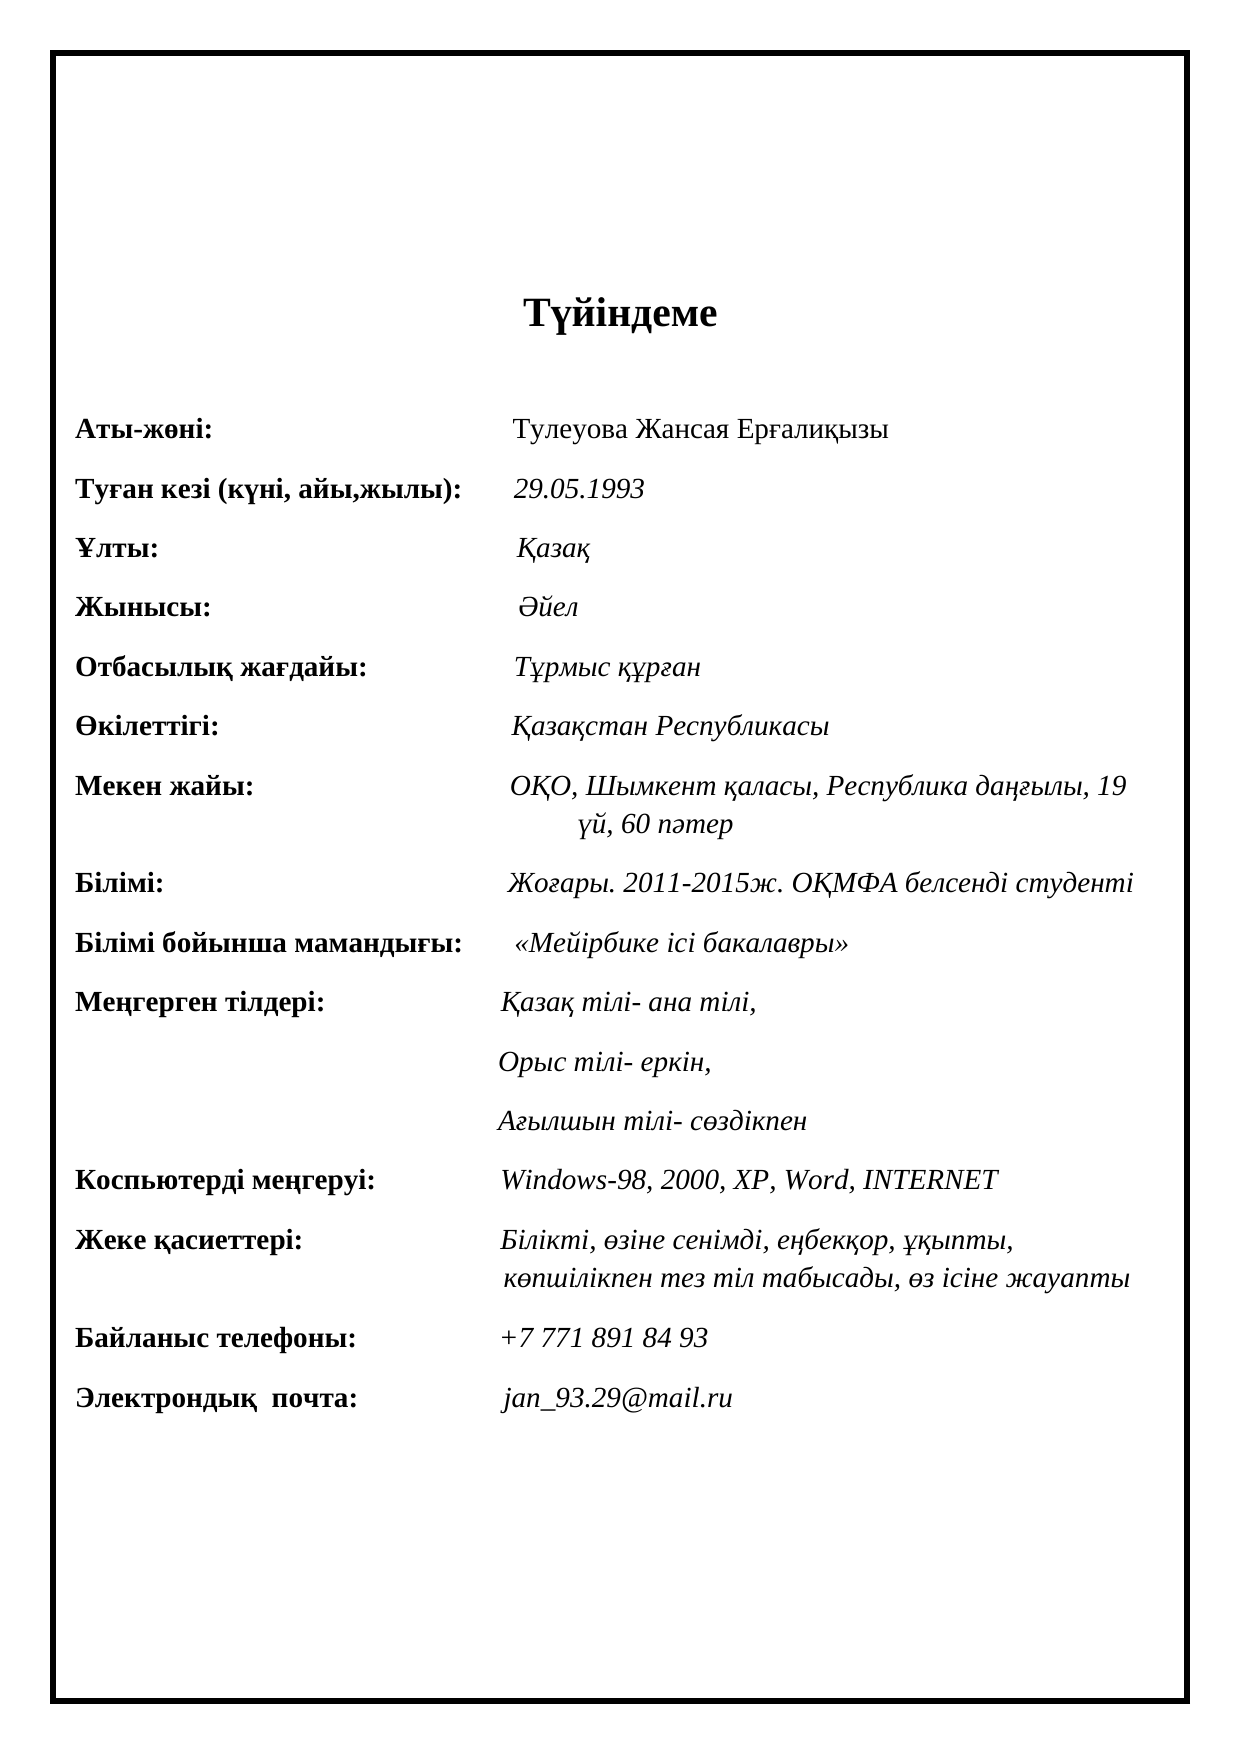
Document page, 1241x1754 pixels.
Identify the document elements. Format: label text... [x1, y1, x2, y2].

text Түйіндеме [75, 287, 1165, 335]
text Орыс тілі- еркін, [75, 1044, 1165, 1077]
text Жеке қасиеттері: Білікті, өзіне сенімді, еңбекқор, ұқыпты, көпшілікпен тез тіл табысады, өз ісіне жауапты [60, 1222, 1165, 1294]
text Отбасылық жағдайы: Тұрмыс құрған [75, 649, 1165, 682]
text Білімі бойынша мамандығы: «Мейірбике ісі бакалавры» [75, 925, 1165, 958]
text Электрондық почта: jan_93.29@mail.ru [75, 1380, 1165, 1413]
text Аты-жөні: Тулеуова Жансая Ерғалиқызы [75, 411, 1165, 445]
text Мекен жайы: ОҚО, Шымкент қаласы, Республика даңғылы, 19 үй, 60 пәтер [75, 768, 1165, 840]
text Меңгерген тілдері: Қазақ тілі- ана тілі, [75, 984, 1165, 1018]
text Білімі: Жоғары. 2011-2015ж. ОҚМФА белсенді студенті [75, 866, 1165, 899]
text Ағылшын тілі- сөздікпен [75, 1103, 1165, 1137]
text Байланыс телефоны: +7 771 891 84 93 [75, 1320, 1165, 1353]
text Туған кезі (күні, айы,жылы): 29.05.1993 [75, 471, 1165, 504]
text Коспьютерді меңгеруі: Windows-98, 2000, ХP, Word, INTERNET [75, 1162, 1165, 1196]
text Өкілеттігі: Қазақстан Республикасы [75, 708, 1165, 742]
text Жынысы: Әйел [75, 589, 1165, 623]
text Ұлты: Қазақ [75, 530, 1165, 564]
